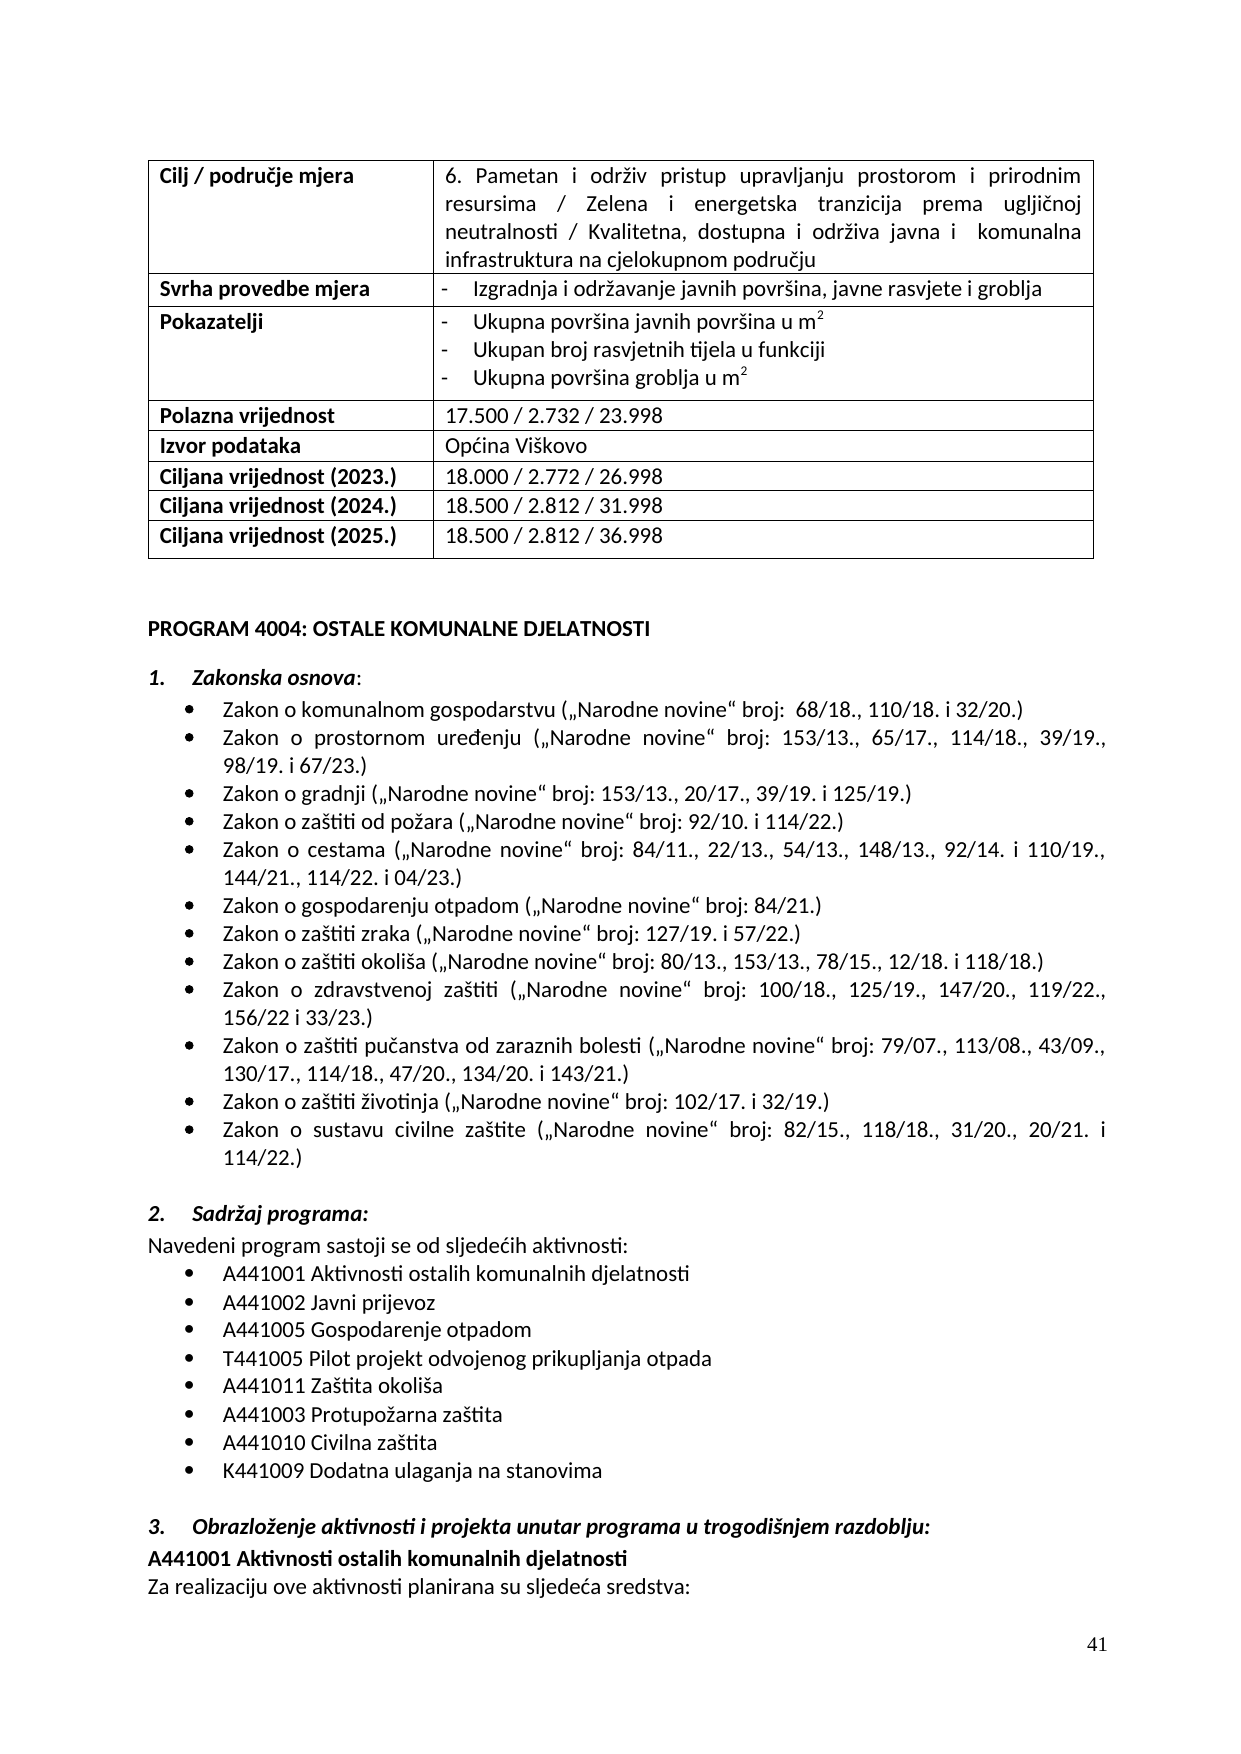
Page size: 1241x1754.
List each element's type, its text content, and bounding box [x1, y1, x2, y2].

text A441001 Aktivnosti ostalih komunalnih djelatnosti [148, 1544, 1107, 1572]
list Zakon o zaštiti od požara („Narodne novine“ broj: 92/10. i 114/22.) [185, 807, 1107, 835]
list A441010 Civilna zaštita [185, 1428, 1107, 1456]
list Sadržaj programa: [148, 1199, 1107, 1227]
list Zakon o prostornom uređenju („Narodne novine“ broj: 153/13., 65/17., 114/18., 39/19., 98/19. i 67/23.) [185, 723, 1107, 779]
table_cell Ciljana vrijednost (2024.) [149, 491, 433, 520]
list Zakon o gospodarenju otpadom („Narodne novine“ broj: 84/21.) [185, 891, 1107, 919]
list A441005 Gospodarenje otpadom [185, 1316, 1107, 1344]
table_cell 17.500 / 2.732 / 23.998 [434, 401, 1093, 430]
list Zakon o zaštiti pučanstva od zaraznih bolesti („Narodne novine“ broj: 79/07., 113/08., 43/09., 130/17., 114/18., 47/20., 134/20. i 143/21.) [185, 1031, 1107, 1087]
table_cell Ciljana vrijednost (2023.) [149, 462, 433, 490]
table_cell Izgradnja i održavanje javnih površina, javne rasvjete i groblja [434, 274, 1093, 306]
list Zakon o zaštiti životinja („Narodne novine“ broj: 102/17. i 32/19.) [185, 1087, 1107, 1115]
list Zakon o cestama („Narodne novine“ broj: 84/11., 22/13., 54/13., 148/13., 92/14. i 110/19., 144/21., 114/22. i 04/23.) [185, 835, 1107, 891]
text PROGRAM 4004: OSTALE KOMUNALNE DJELATNOSTI [148, 614, 1107, 642]
table_header Cilj / područje mjera [149, 161, 433, 273]
list A441003 Protupožarna zaštita [185, 1400, 1107, 1428]
table_cell 18.500 / 2.812 / 36.998 [434, 521, 1093, 557]
list Zakon o sustavu civilne zaštite („Narodne novine“ broj: 82/15., 118/18., 31/20., 20/21. i 114/22.) [185, 1115, 1107, 1171]
list Zakon o zaštiti okoliša („Narodne novine“ broj: 80/13., 153/13., 78/15., 12/18. i 118/18.) [185, 947, 1107, 975]
table_cell Izvor podataka [149, 431, 433, 461]
list Zakon o zaštiti zraka („Narodne novine“ broj: 127/19. i 57/22.) [185, 919, 1107, 947]
table_cell 18.000 / 2.772 / 26.998 [434, 462, 1093, 490]
text Za realizaciju ove aktivnosti planirana su sljedeća sredstva: [148, 1572, 1107, 1600]
list K441009 Dodatna ulaganja na stanovima [185, 1456, 1107, 1484]
list A441002 Javni prijevoz [185, 1288, 1107, 1316]
text Navedeni program sastoji se od sljedećih aktivnosti: [148, 1232, 1107, 1259]
list Obrazloženje aktivnosti i projekta unutar programa u trogodišnjem razdoblju: [148, 1512, 1107, 1540]
table_header 6. Pametan i održiv pristup upravljanju prostorom i prirodnim resursima / Zelena i energetska tranzicija prema ugljičnoj neutralnosti / Kvalitetna, dostupna i održiva javna i komunalna infrastruktura na cjelokupnom području [434, 161, 1093, 273]
list Zakon o gradnji („Narodne novine“ broj: 153/13., 20/17., 39/19. i 125/19.) [185, 779, 1107, 807]
table_cell Pokazatelji [149, 307, 433, 400]
table_cell Ciljana vrijednost (2025.) [149, 521, 433, 557]
table_cell Polazna vrijednost [149, 401, 433, 430]
list Zakonska osnova: [148, 663, 1107, 691]
list A441011 Zaštita okoliša [185, 1372, 1107, 1400]
table_cell 18.500 / 2.812 / 31.998 [434, 491, 1093, 520]
list Zakon o zdravstvenoj zaštiti („Narodne novine“ broj: 100/18., 125/19., 147/20., 119/22., 156/22 i 33/23.) [185, 975, 1107, 1031]
list A441001 Aktivnosti ostalih komunalnih djelatnosti [185, 1259, 1107, 1288]
list T441005 Pilot projekt odvojenog prikupljanja otpada [185, 1344, 1107, 1372]
table_cell Svrha provedbe mjera [149, 274, 433, 306]
table_cell Ukupna površina javnih površina u m2 Ukupan broj rasvjetnih tijela u funkciji Ukupna površina groblja u m2 [434, 307, 1093, 400]
list Zakon o komunalnom gospodarstvu („Narodne novine“ broj: 68/18., 110/18. i 32/20.) [185, 695, 1107, 723]
table_cell Općina Viškovo [434, 431, 1093, 461]
